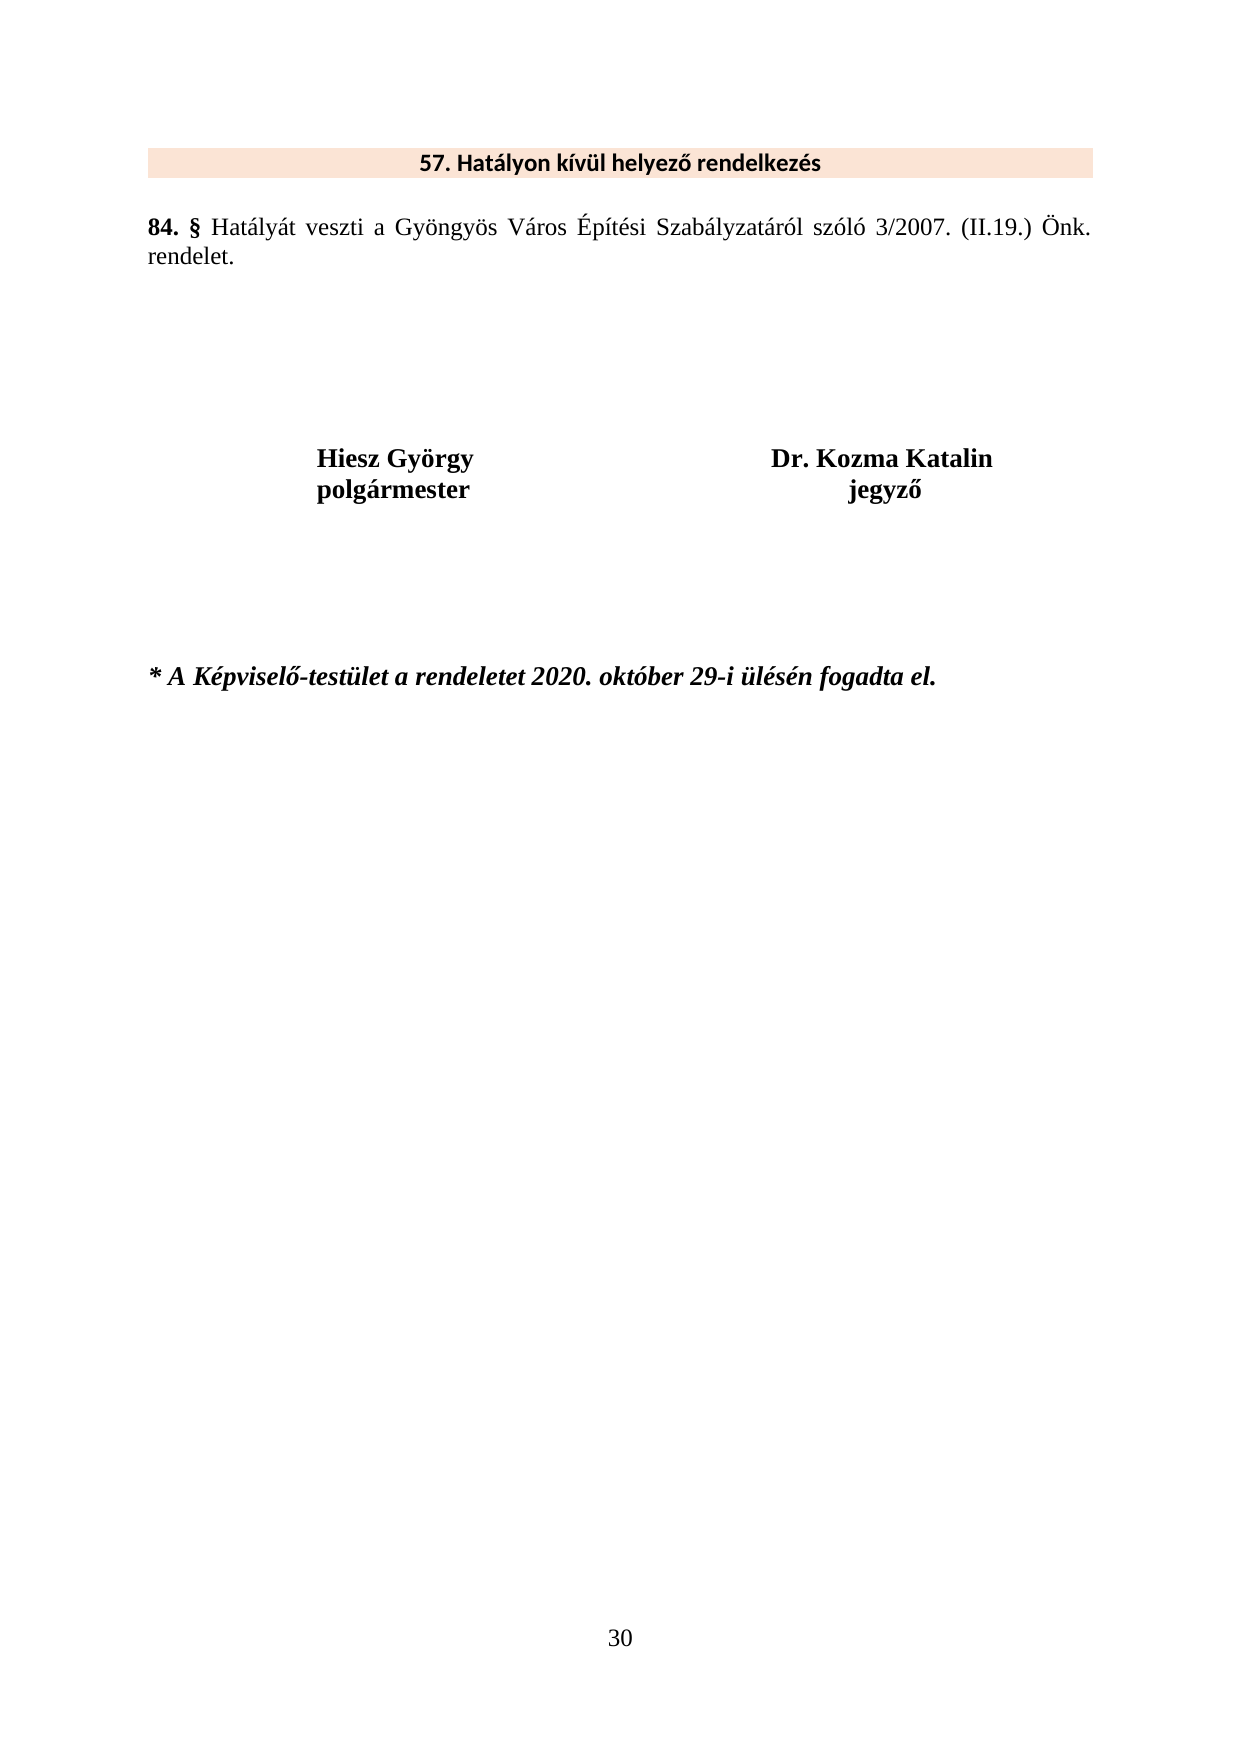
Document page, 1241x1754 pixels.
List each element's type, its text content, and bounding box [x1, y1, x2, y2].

text 57. Hatályon kívül helyező rendelkezés [148, 148, 1093, 178]
text 84. § Hatályát veszti a Gyöngyös Város Építési Szabályzatáról szóló 3/2007. (II.19.) Önk. rendelet. [148, 212, 1093, 270]
text * A Képviselő-testület a rendeletet 2020. október 29-i ülésén fogadta el. [148, 660, 1093, 691]
text Hiesz György Dr. Kozma Katalin [148, 442, 1093, 473]
text polgármester jegyző [148, 473, 1093, 504]
